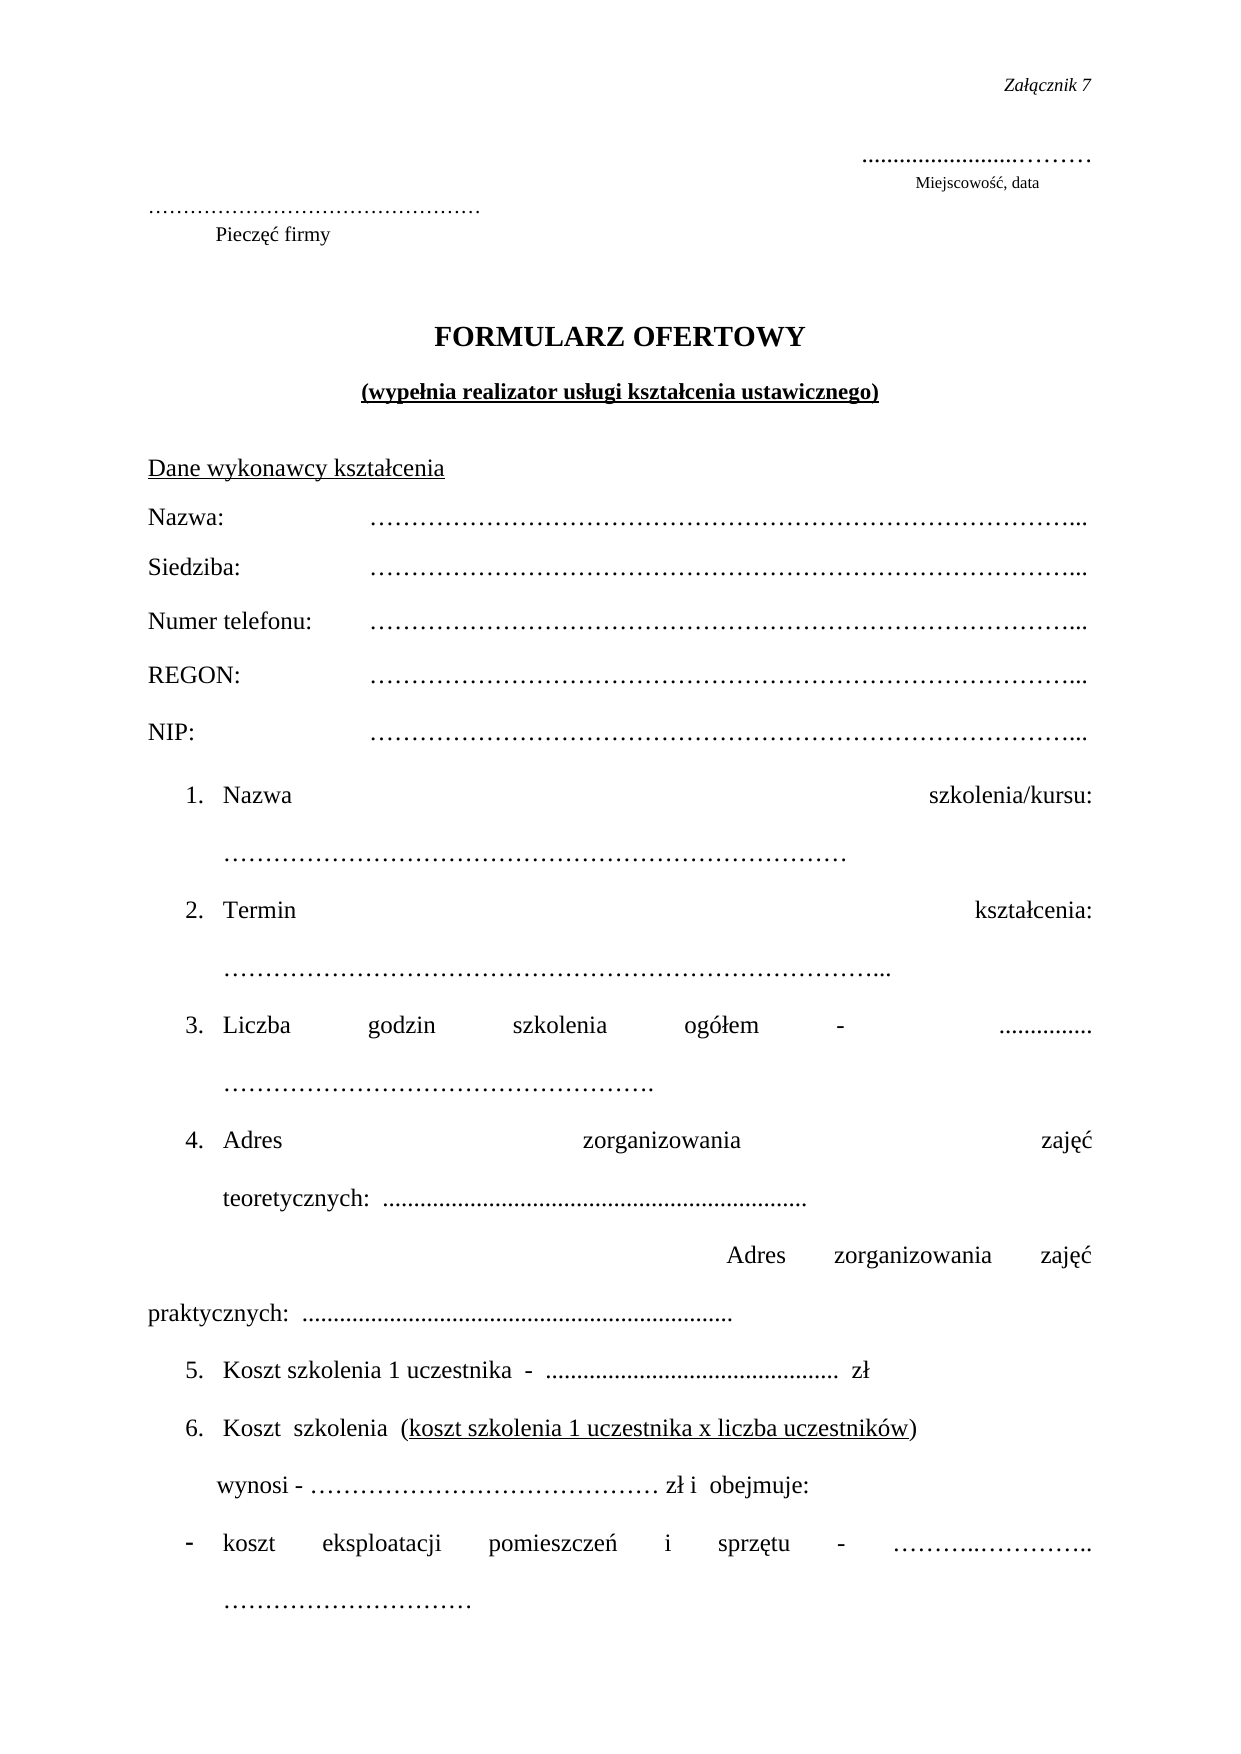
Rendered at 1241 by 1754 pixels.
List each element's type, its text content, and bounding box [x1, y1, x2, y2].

text Numer telefonu: …………………………………………………………………………... [148, 606, 1093, 635]
text Nazwa: …………………………………………………………………………... [148, 502, 1093, 531]
list Termin kształcenia: ……………………………………………………………………... [185, 896, 1093, 982]
list Adres zorganizowania zajęć teoretycznych: .................................................................... [185, 1126, 1093, 1212]
text .........................……… [148, 139, 1093, 168]
list Liczba godzin szkolenia ogółem - ...............……………………………………………. [185, 1011, 1093, 1097]
text FORMULARZ OFERTOWY [148, 319, 1093, 352]
text Siedziba: …………………………………………………………………………... [148, 552, 1093, 581]
text REGON: …………………………………………………………………………... [148, 660, 1093, 688]
text Pieczęć firmy [148, 222, 1093, 246]
text Dane wykonawcy kształcenia [148, 453, 1093, 482]
text Adres zorganizowania zajęć praktycznych: ..................................................................... [148, 1241, 1093, 1327]
list Nazwa szkolenia/kursu: ………………………………………………………………… [185, 781, 1093, 867]
text ………………………………………… [148, 194, 1093, 218]
text NIP: …………………………………………………………………………... [148, 717, 1093, 746]
text Miejscowość, data [915, 172, 1093, 192]
text wynosi - …………………………………… zł i obejmuje: [148, 1471, 1093, 1499]
text Załącznik 7 [148, 74, 1093, 95]
list koszt eksploatacji pomieszczeń i sprzętu - ………..…………..………………………… [185, 1528, 1093, 1614]
list Koszt szkolenia (koszt szkolenia 1 uczestnika x liczba uczestników) [185, 1413, 1093, 1442]
list Koszt szkolenia 1 uczestnika - ............................................... zł [185, 1356, 1093, 1384]
text (wypełnia realizator usługi kształcenia ustawicznego) [148, 378, 1093, 405]
